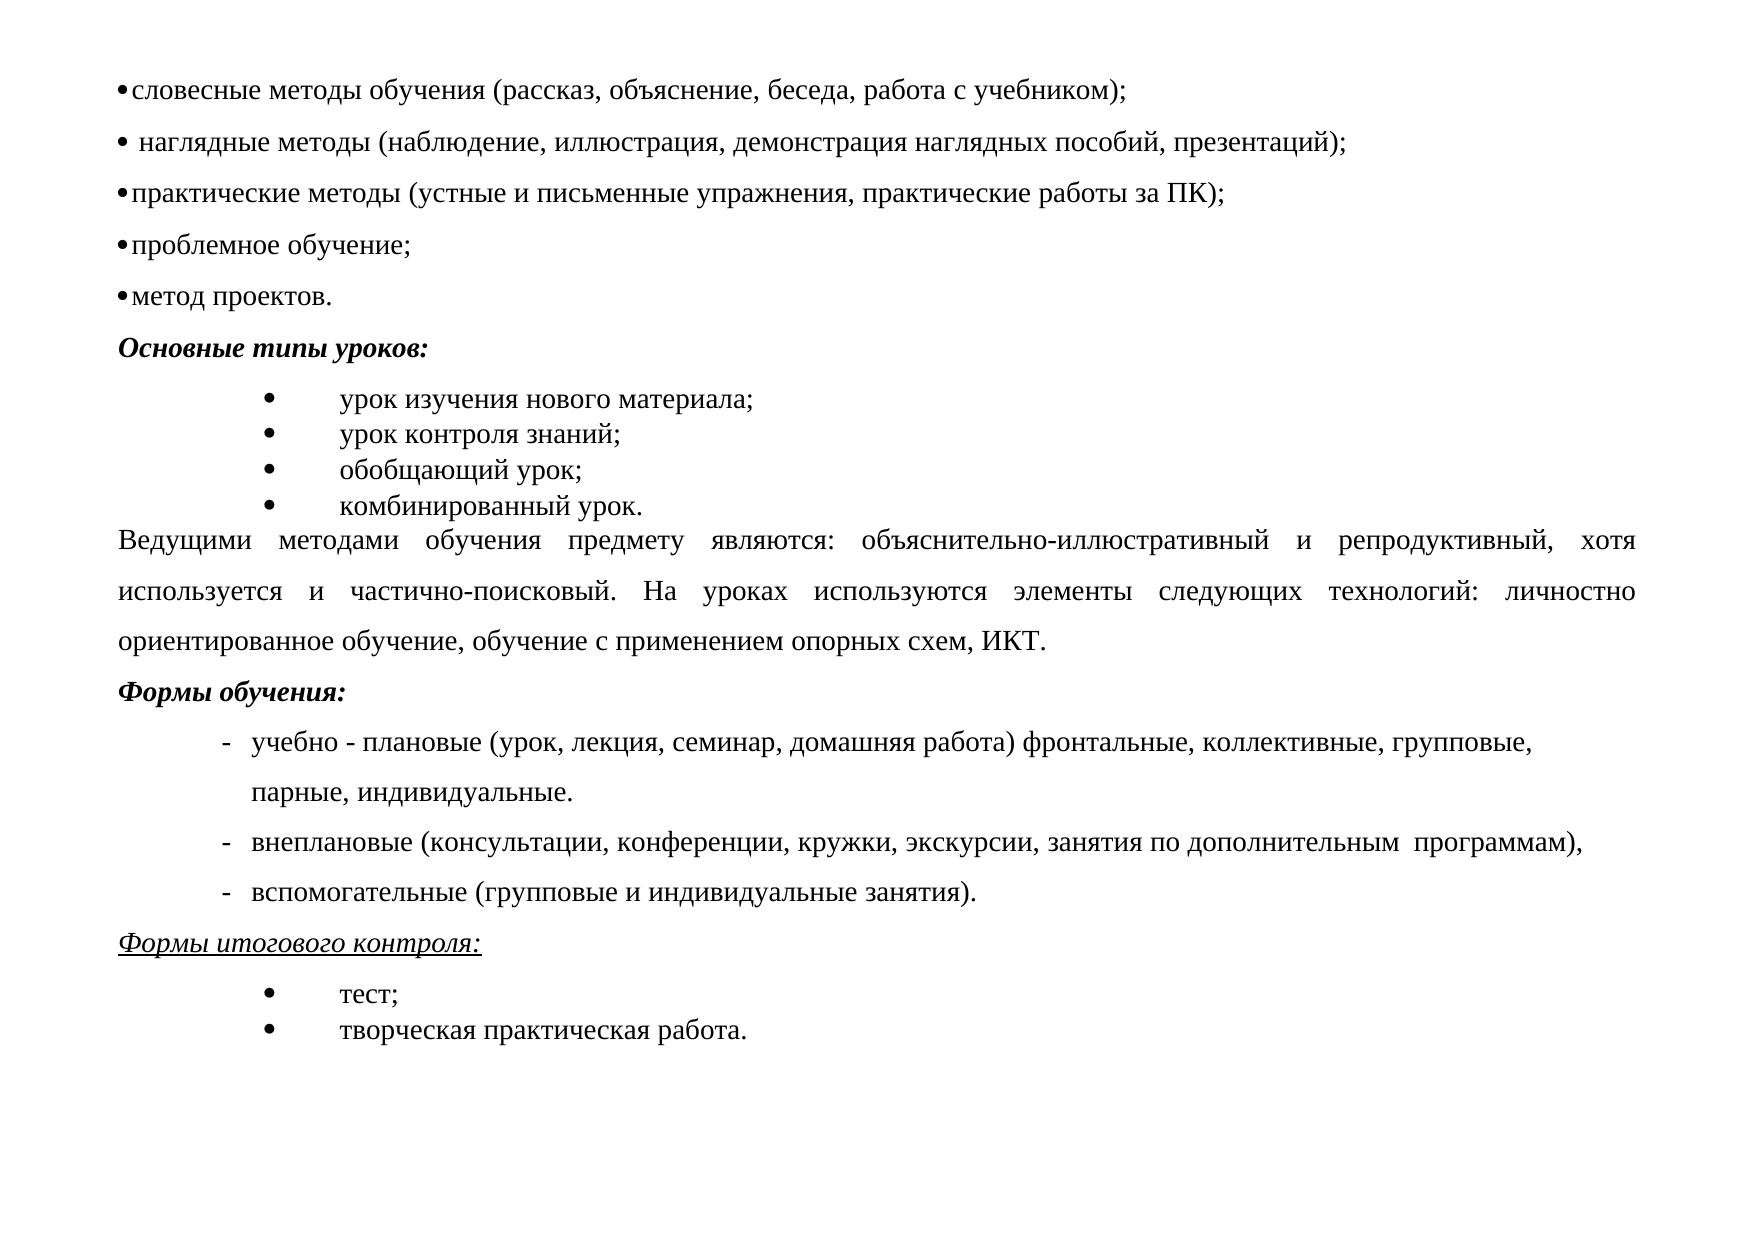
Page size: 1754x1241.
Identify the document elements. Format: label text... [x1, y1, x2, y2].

list тест; [264, 975, 1648, 1011]
list урок контроля знаний; [264, 416, 1648, 451]
list словесные методы обучения (рассказ, объяснение, беседа, работа с учебником); [118, 72, 1648, 106]
list обобщающий урок; [264, 451, 1648, 487]
list наглядные методы (наблюдение, иллюстрация, демонстрация наглядных пособий, презентаций); [118, 124, 1648, 158]
subtitle Основные типы уроков: [118, 330, 1648, 364]
list урок изучения нового материала; [264, 380, 1648, 416]
list проблемное обучение; [118, 227, 1648, 261]
list вспомогательные (групповые и индивидуальные занятия). [221, 874, 1648, 908]
text Формы итогового контроля: [118, 925, 1648, 959]
list творческая практическая работа. [264, 1011, 1648, 1047]
text Ведущими методами обучения предмету являются: объяснительно-иллюстративный и репродуктивный, хотя используется и частично-поисковый. На уроках используются элементы следующих технологий: личностно ориентированное обучение, обучение с применением опорных схем, ИКТ. [118, 522, 1636, 657]
list метод проектов. [118, 278, 1648, 312]
list учебно - плановые (урок, лекция, семинар, домашняя работа) фронтальные, коллективные, групповые, парные, индивидуальные. [221, 724, 1534, 808]
list внеплановые (консультации, конференции, кружки, экскурсии, занятия по дополнительным программам), [221, 824, 1648, 858]
list практические методы (устные и письменные упражнения, практические работы за ПК); [118, 175, 1648, 209]
subtitle Формы обучения: [118, 674, 1648, 708]
list комбинированный урок. [264, 487, 1648, 522]
